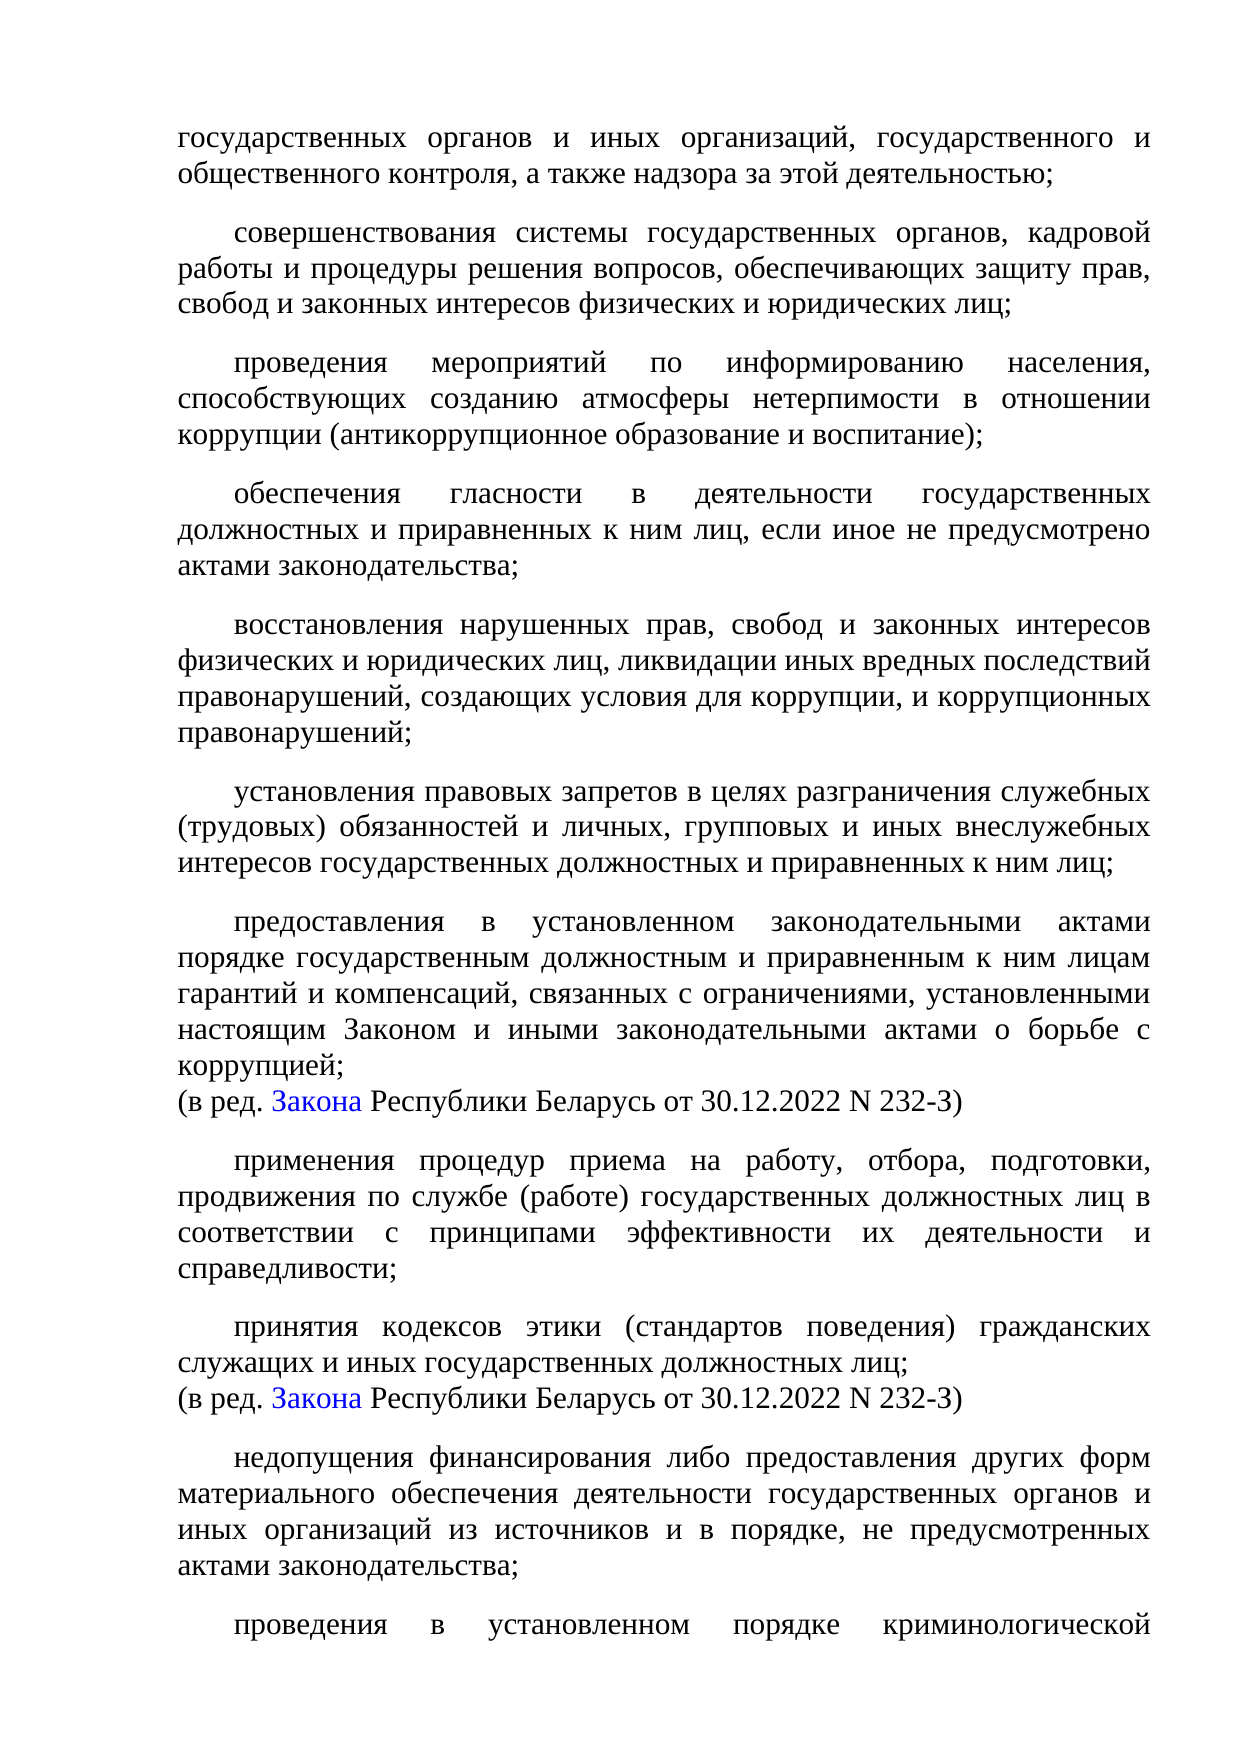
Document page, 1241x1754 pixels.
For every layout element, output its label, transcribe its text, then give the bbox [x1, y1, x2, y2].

text предоставления в установленном законодательными актами порядке государственным должностным и приравненным к ним лицам гарантий и компенсаций, связанных с ограничениями, установленными настоящим Законом и иными законодательными актами о борьбе с коррупцией; [177, 902, 1152, 1082]
text проведения мероприятий по информированию населения, способствующих созданию атмосферы нетерпимости в отношении коррупции (антикоррупционное образование и воспитание); [177, 344, 1152, 451]
text восстановления нарушенных прав, свобод и законных интересов физических и юридических лиц, ликвидации иных вредных последствий правонарушений, создающих условия для коррупции, и коррупционных правонарушений; [177, 605, 1152, 749]
text принятия кодексов этики (стандартов поведения) гражданских служащих и иных государственных должностных лиц; [177, 1308, 1152, 1379]
text применения процедур приема на работу, отбора, подготовки, продвижения по службе (работе) государственных должностных лиц в соответствии с принципами эффективности их деятельности и справедливости; [177, 1141, 1152, 1285]
text совершенствования системы государственных органов, кадровой работы и процедуры решения вопросов, обеспечивающих защиту прав, свобод и законных интересов физических и юридических лиц; [177, 213, 1152, 321]
text (в ред. Закона Республики Беларусь от 30.12.2022 N 232-З) [177, 1082, 1152, 1118]
text недопущения финансирования либо предоставления других форм материального обеспечения деятельности государственных органов и иных организаций из источников и в порядке, не предусмотренных актами законодательства; [177, 1438, 1152, 1582]
text установления правовых запретов в целях разграничения служебных (трудовых) обязанностей и личных, групповых и иных внеслужебных интересов государственных должностных и приравненных к ним лиц; [177, 772, 1152, 879]
text (в ред. Закона Республики Беларусь от 30.12.2022 N 232-З) [177, 1379, 1152, 1416]
text обеспечения гласности в деятельности государственных должностных и приравненных к ним лиц, если иное не предусмотрено актами законодательства; [177, 474, 1152, 582]
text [177, 1605, 1152, 1641]
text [177, 118, 1152, 190]
